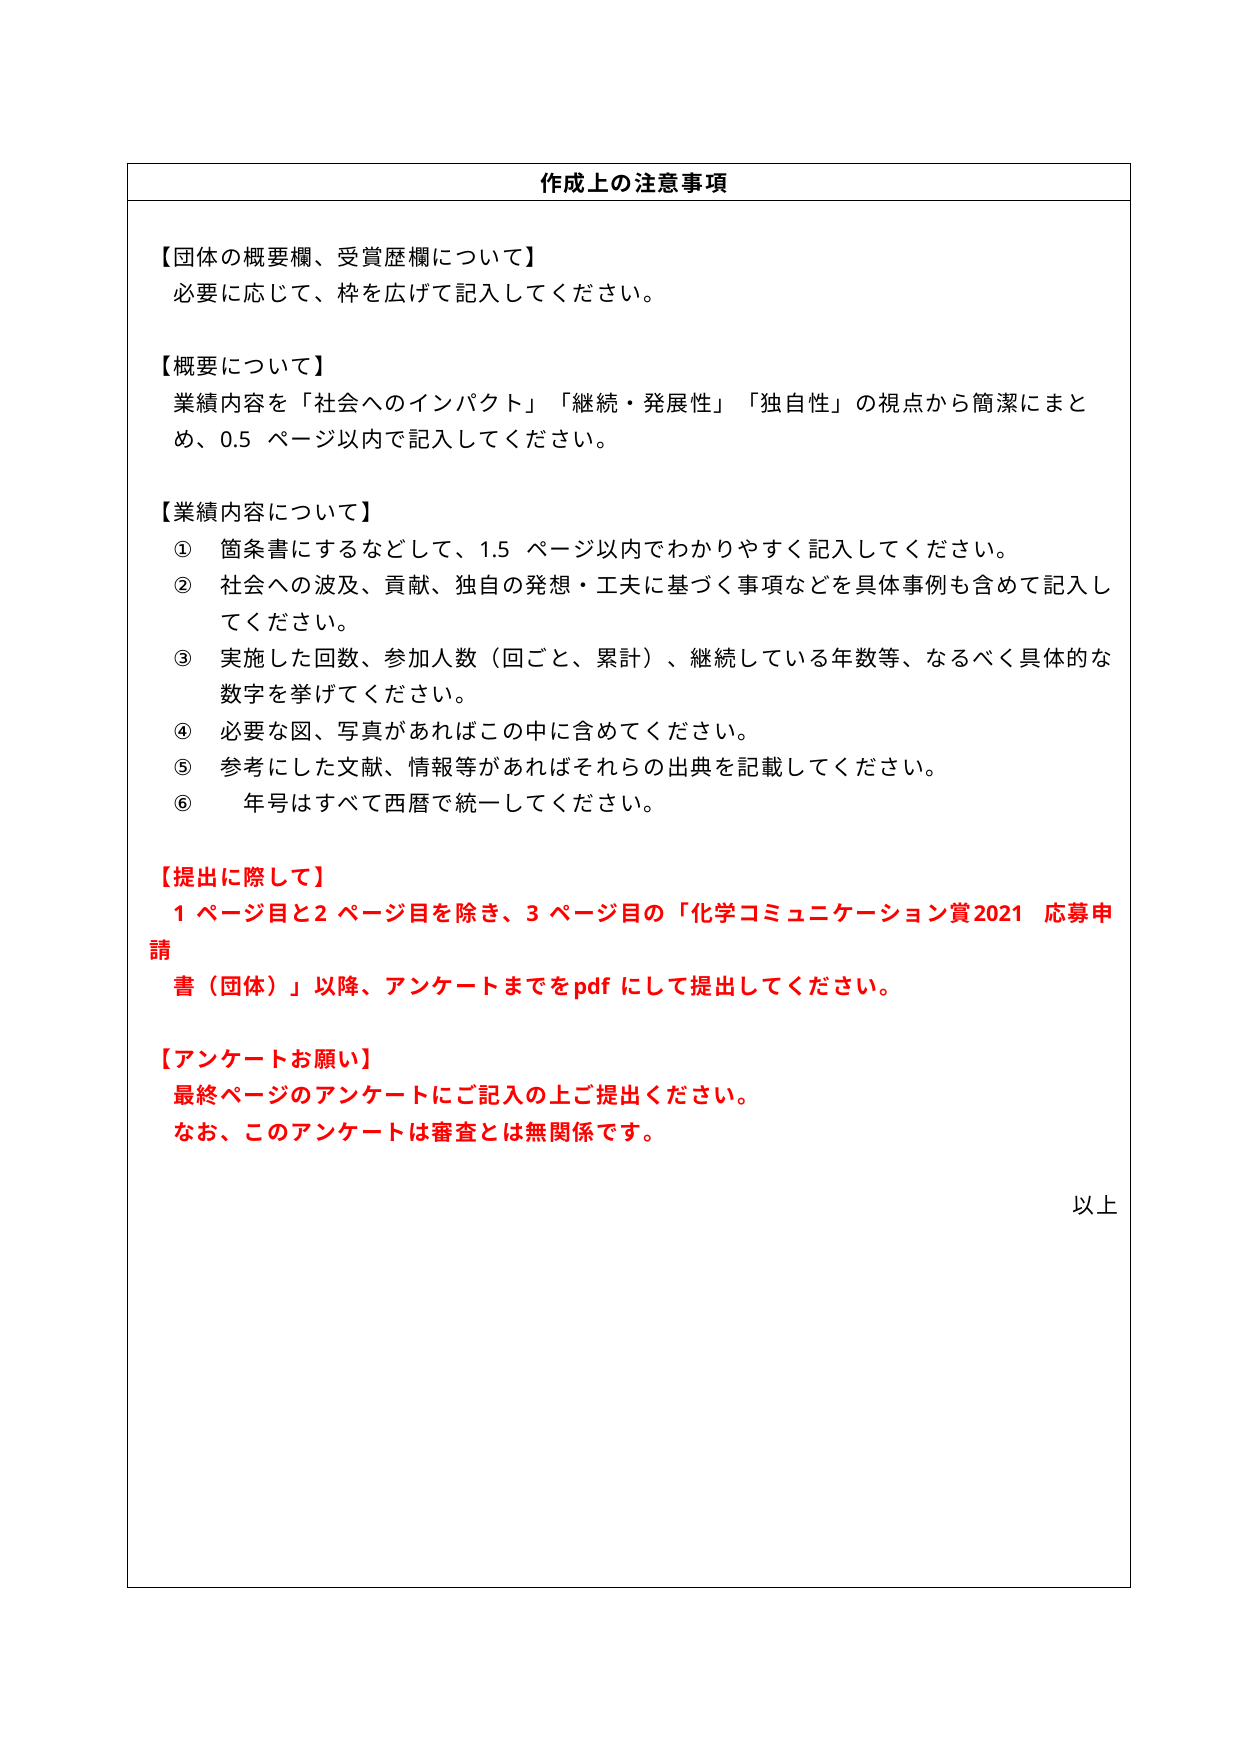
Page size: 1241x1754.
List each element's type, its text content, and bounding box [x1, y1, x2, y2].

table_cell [128, 201, 1130, 1587]
table_header 作成上の注意事項 [128, 164, 1130, 200]
